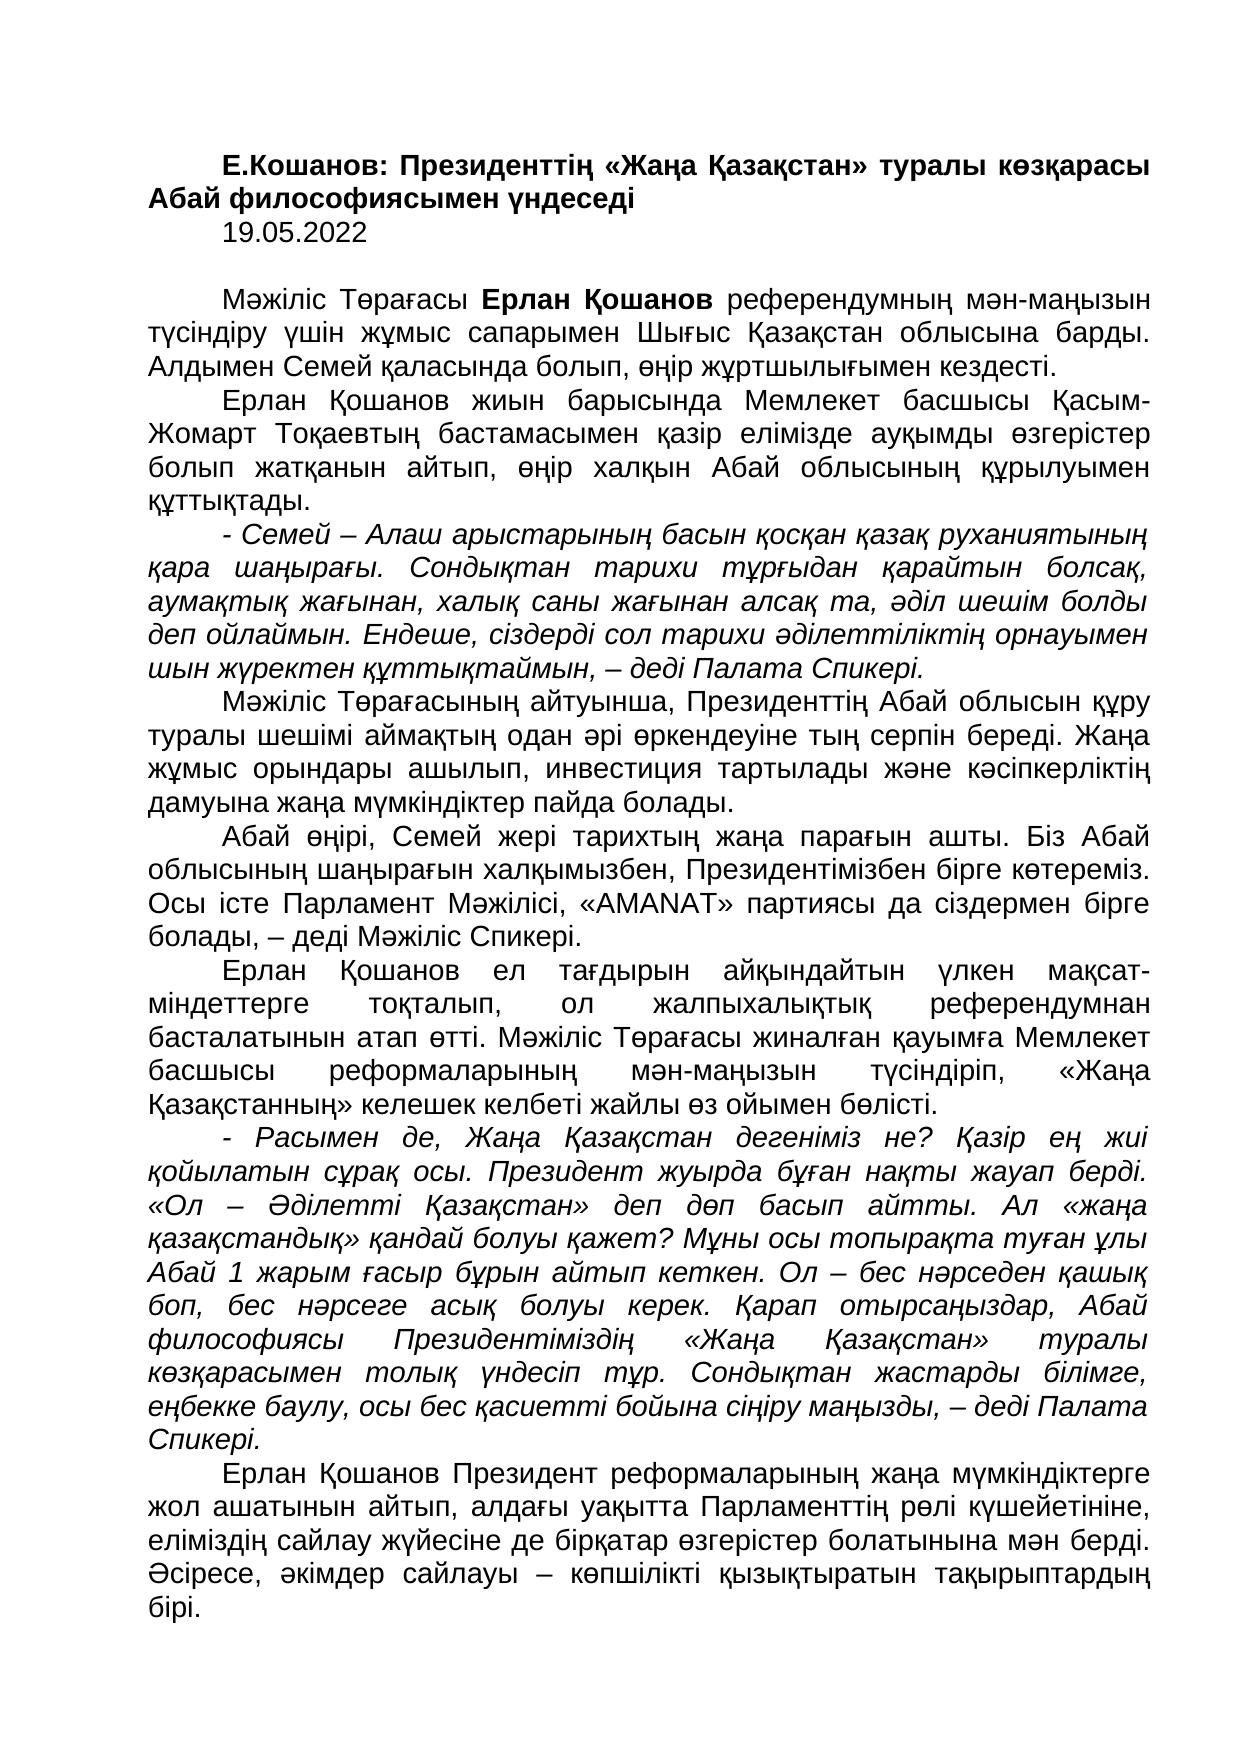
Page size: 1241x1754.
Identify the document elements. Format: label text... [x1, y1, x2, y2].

text - Расымен де, Жаңа Қазақстан дегеніміз не? Қазір ең жиі қойылатын сұрақ осы. Президент жуырда бұған нақты жауап берді. «Ол – Әділетті Қазақстан» деп дөп басып айтты. Ал «жаңа қазақстандық» қандай болуы қажет? Мұны осы топырақта туған ұлы Абай 1 жарым ғасыр бұрын айтып кеткен. Ол – бес нәрседен қашық боп, бес нәрсеге асық болуы керек. Қарап отырсаңыздар, Абай философиясы Президентіміздің «Жаңа Қазақстан» туралы көзқарасымен толық үндесіп тұр. Сондықтан жастарды білімге, еңбекке баулу, осы бес қасиетті бойына сіңіру маңызды, – деді Палата Спикері. [148, 1120, 1152, 1456]
text Е.Кошанов: Президенттің «Жаңа Қазақстан» туралы көзқарасы Абай философиясымен үндеседі [148, 148, 1152, 215]
text Абай өңірі, Семей жері тарихтың жаңа парағын ашты. Біз Абай облысының шаңырағын халқымызбен, Президентімізбен бірге көтереміз. Осы істе Парламент Мәжілісі, «AMANAT» партиясы да сіздермен бірге болады, – деді Мәжіліс Спикері. [148, 818, 1152, 953]
text Ерлан Қошанов жиын барысында Мемлекет басшысы Қасым-Жомарт Тоқаевтың бастамасымен қазір елімізде ауқымды өзгерістер болып жатқанын айтып, өңір халқын Абай облысының құрылуымен құттықтады. [148, 382, 1152, 517]
text 19.05.2022 [148, 215, 1152, 248]
text Мәжіліс Төрағасының айтуынша, Президенттің Абай облысын құру туралы шешімі аймақтың одан әрі өркендеуіне тың серпін береді. Жаңа жұмыс орындары ашылып, инвестиция тартылады және кәсіпкерліктің дамуына жаңа мүмкіндіктер пайда болады. [148, 684, 1152, 818]
text Ерлан Қошанов Президент реформаларының жаңа мүмкіндіктерге жол ашатынын айтып, алдағы уақытта Парламенттің рөлі күшейетініне, еліміздің сайлау жүйесіне де бірқатар өзгерістер болатынына мән берді. Әсіресе, әкімдер сайлауы – көпшілікті қызықтыратын тақырыптардың бірі. [148, 1456, 1152, 1623]
text Ерлан Қошанов ел тағдырын айқындайтын үлкен мақсат-міндеттерге тоқталып, ол жалпыхалықтық референдумнан басталатынын атап өтті. Мәжіліс Төрағасы жиналған қауымға Мемлекет басшысы реформаларының мән-маңызын түсіндіріп, «Жаңа Қазақстанның» келешек келбеті жайлы өз ойымен бөлісті. [148, 953, 1152, 1120]
text - Семей – Алаш арыстарының басын қосқан қазақ руханиятының қара шаңырағы. Сондықтан тарихи тұрғыдан қарайтын болсақ, аумақтық жағынан, халық саны жағынан алсақ та, әділ шешім болды деп ойлаймын. Ендеше, сіздерді сол тарихи әділеттіліктің орнауымен шын жүректен құттықтаймын, – деді Палата Спикері. [148, 517, 1152, 684]
text Мәжіліс Төрағасы Ерлан Қошанов референдумның мән-маңызын түсіндіру үшін жұмыс сапарымен Шығыс Қазақстан облысына барды. Алдымен Семей қаласында болып, өңір жұртшылығымен кездесті. [148, 282, 1152, 382]
